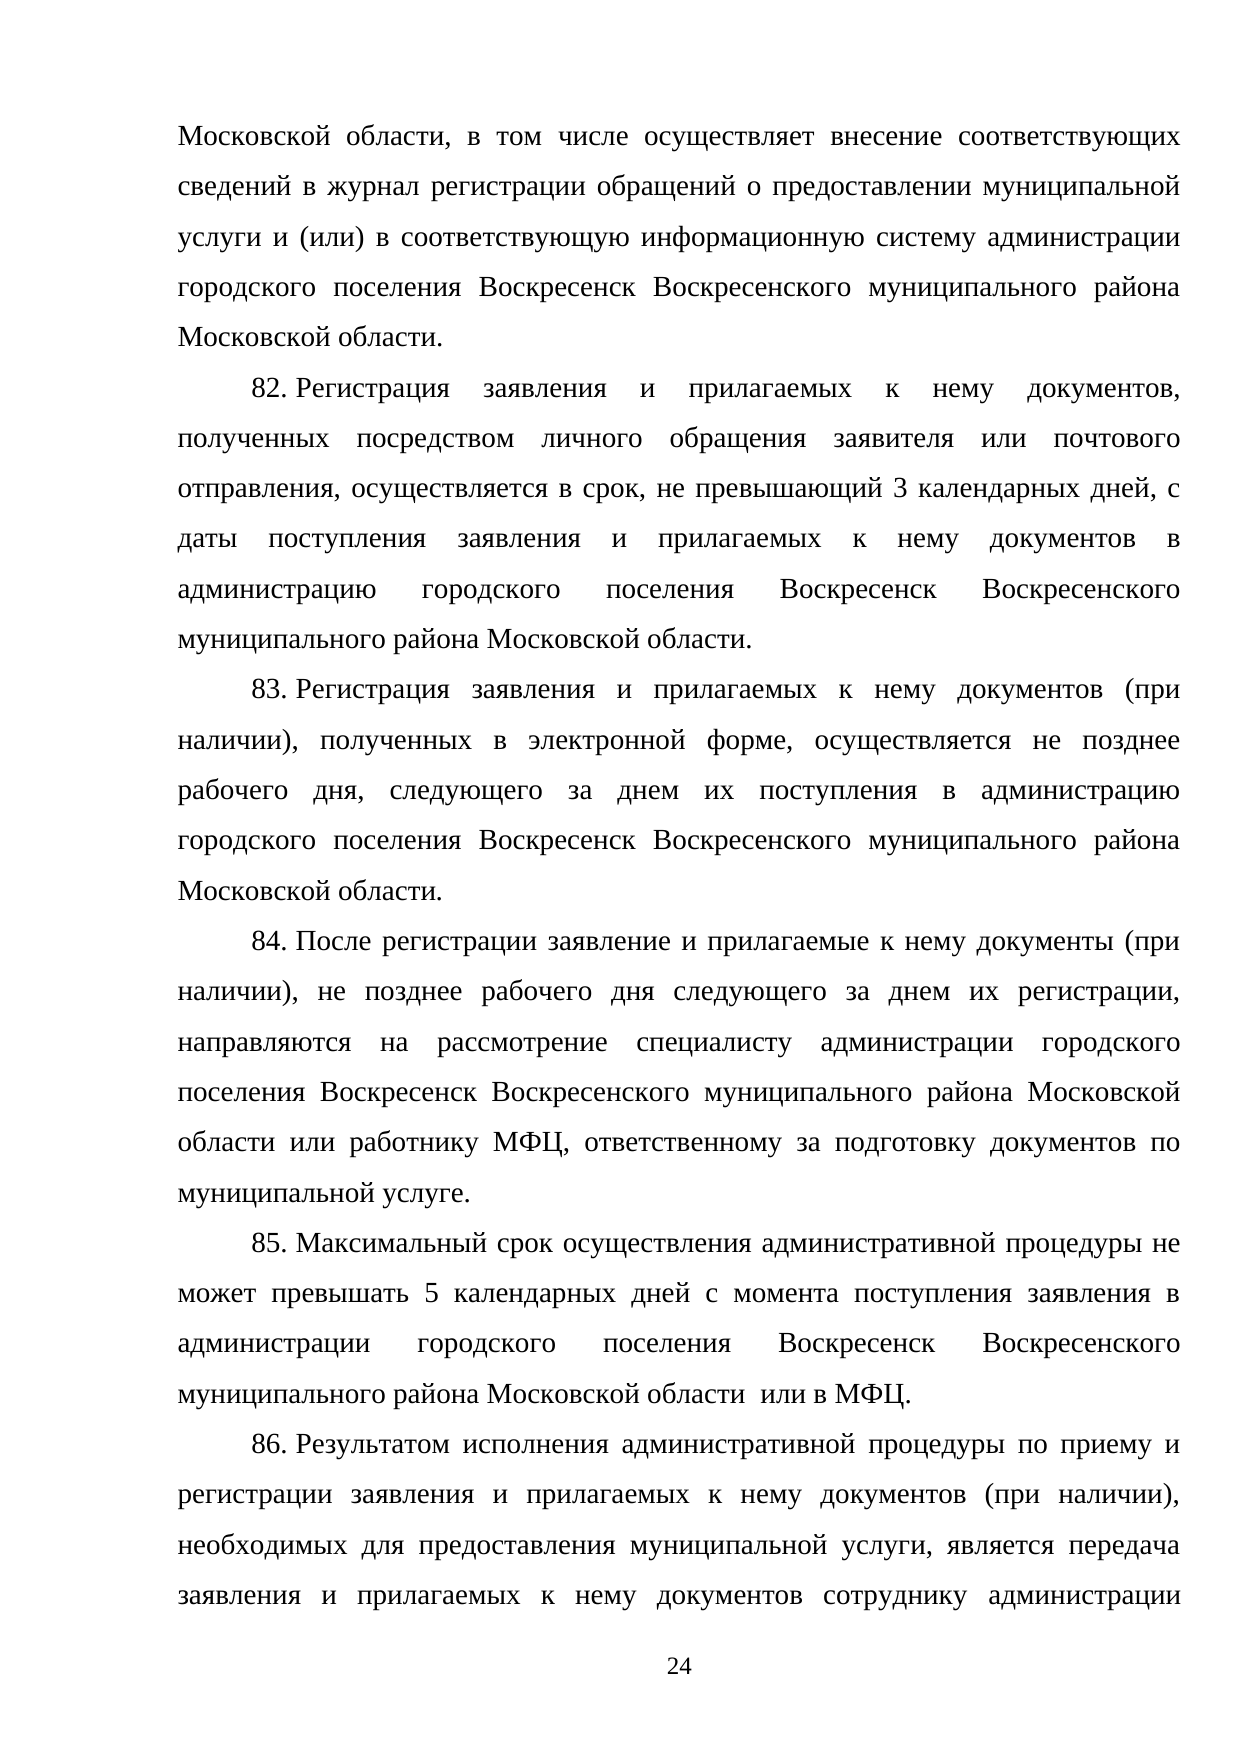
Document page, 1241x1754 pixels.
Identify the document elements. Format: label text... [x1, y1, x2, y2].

list Максимальный срок осуществления административной процедуры не может превышать 5 календарных дней с момента поступления заявления в администрации городского поселения Воскресенск Воскресенского муниципального района Московской области или в МФЦ. [177, 1225, 1181, 1409]
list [177, 1426, 1181, 1611]
list Регистрация заявления и прилагаемых к нему документов, полученных посредством личного обращения заявителя или почтового отправления, осуществляется в срок, не превышающий 3 календарных дней, с даты поступления заявления и прилагаемых к нему документов в администрацию городского поселения Воскресенск Воскресенского муниципального района Московской области. [177, 370, 1181, 655]
list После регистрации заявление и прилагаемые к нему документы (при наличии), не позднее рабочего дня следующего за днем их регистрации, направляются на рассмотрение специалисту администрации городского поселения Воскресенск Воскресенского муниципального района Московской области или работнику МФЦ, ответственному за подготовку документов по муниципальной услуге. [177, 923, 1181, 1208]
list Регистрация заявления и прилагаемых к нему документов (при наличии), полученных в электронной форме, осуществляется не позднее рабочего дня, следующего за днем их поступления в администрацию городского поселения Воскресенск Воскресенского муниципального района Московской области. [177, 672, 1181, 906]
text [177, 118, 1181, 353]
